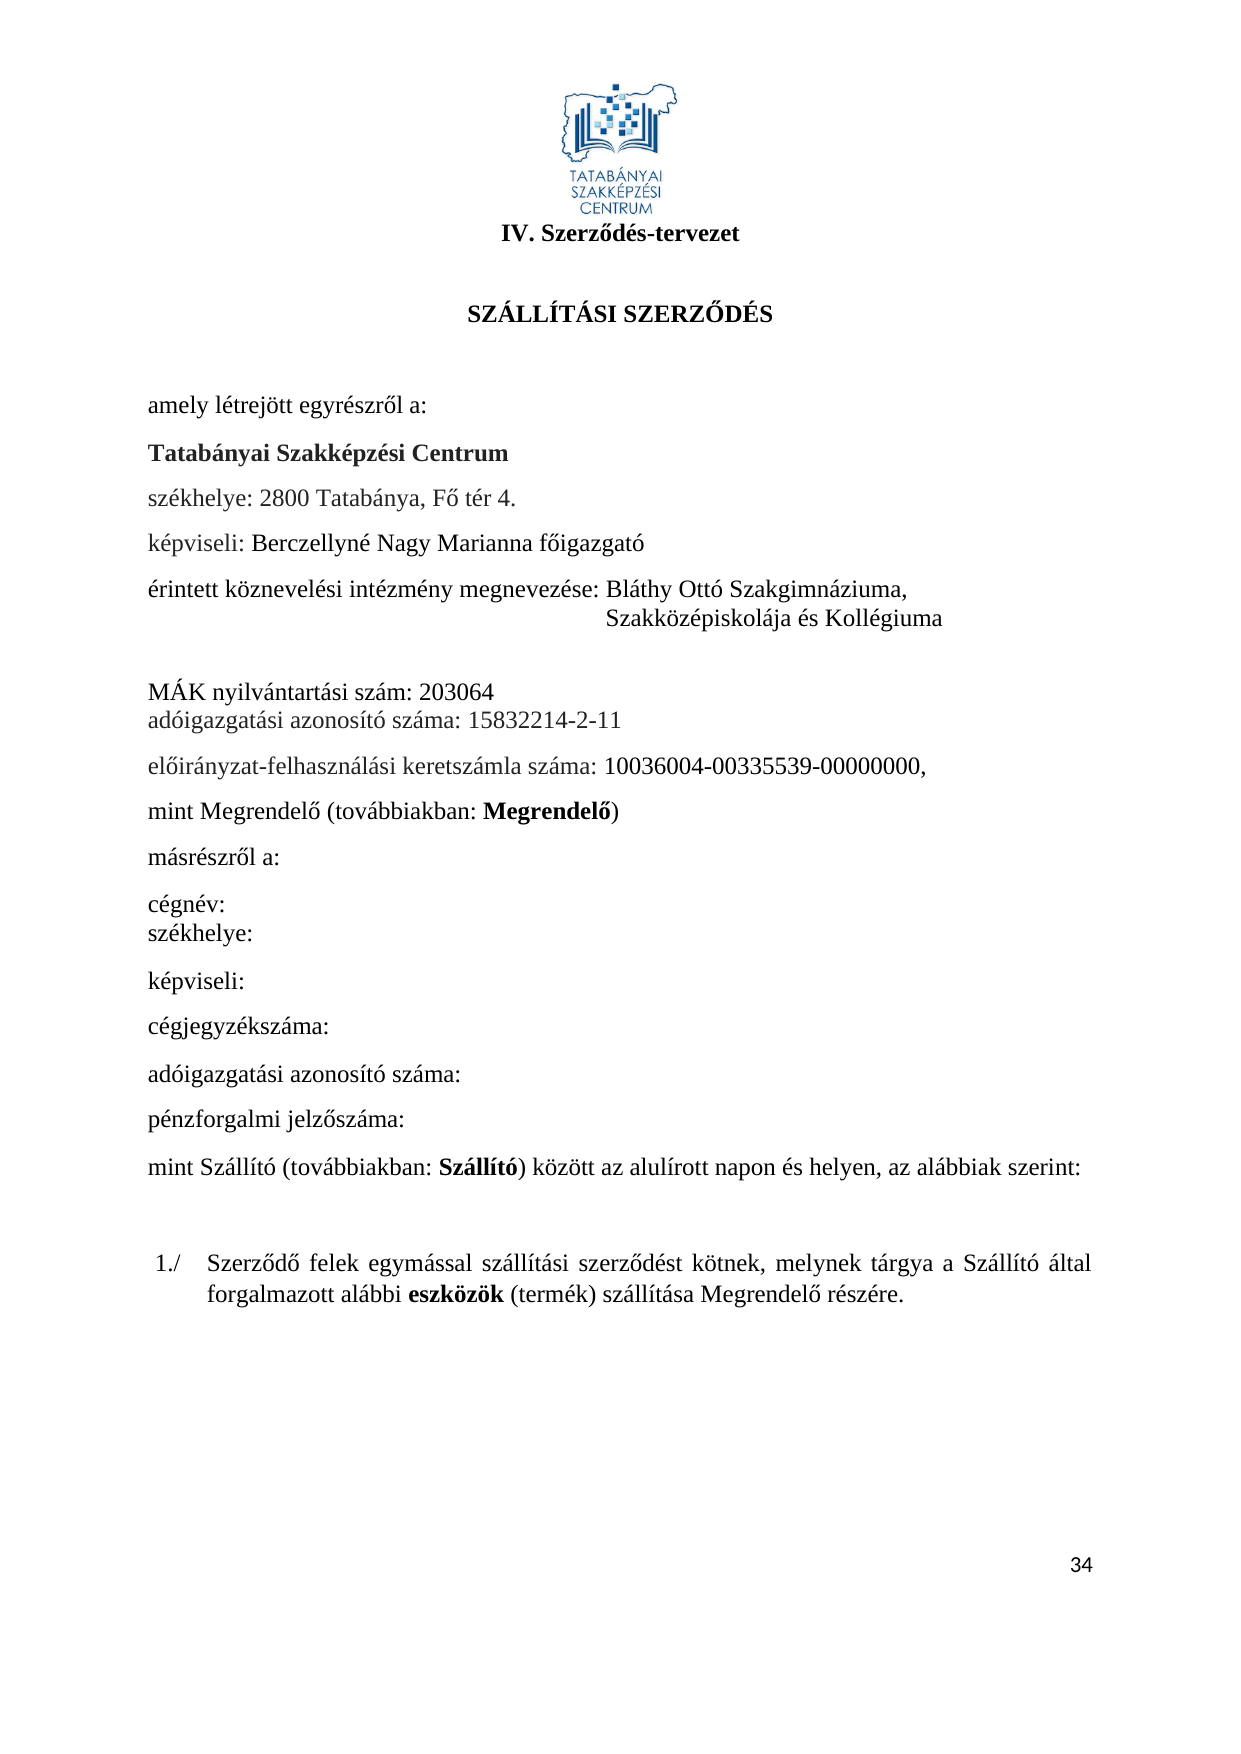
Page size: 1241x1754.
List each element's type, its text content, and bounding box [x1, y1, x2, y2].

title SZÁLLÍTÁSI SZERZŐDÉS [148, 299, 1093, 327]
text 1./ Szerződő felek egymással szállítási szerződést kötnek, melynek tárgya a Szállító által forgalmazott alábbi eszközök (termék) szállítása Megrendelő részére. [154, 1248, 1093, 1307]
text érintett köznevelési intézmény megnevezése: Bláthy Ottó Szakgimnáziuma, Szakközépiskolája és Kollégiuma [148, 574, 1093, 631]
text mint Megrendelő (továbbiakban: Megrendelő) [148, 796, 1093, 825]
text székhelye: 2800 Tatabánya, Fő tér 4. [148, 483, 1093, 512]
text mint Szállító (továbbiakban: Szállító) között az alulírott napon és helyen, az alábbiak szerint: [148, 1152, 1093, 1181]
text képviseli: Berczellyné Nagy Marianna főigazgató [148, 528, 1093, 557]
text adóigazgatási azonosító száma: 15832214-2-11 [148, 706, 1093, 734]
text IV. Szerződés-tervezet [148, 218, 1093, 246]
text cégjegyzékszáma: [148, 1011, 1093, 1040]
text adóigazgatási azonosító száma: [148, 1059, 1093, 1088]
text másrészről a: [148, 842, 1093, 871]
text amely létrejött egyrészről a: [148, 390, 1093, 419]
text pénzforgalmi jelzőszáma: [148, 1104, 1093, 1133]
picture [558, 73, 682, 218]
text cégnév: [148, 889, 1093, 918]
text képviseli: [148, 966, 1093, 995]
text MÁK nyilvántartási szám: 203064 [148, 677, 1093, 706]
text Tatabányai Szakképzési Centrum [148, 438, 1093, 466]
text székhelye: [148, 918, 1093, 947]
text előirányzat-felhasználási keretszámla száma: 10036004-00335539-00000000, [148, 751, 1093, 780]
